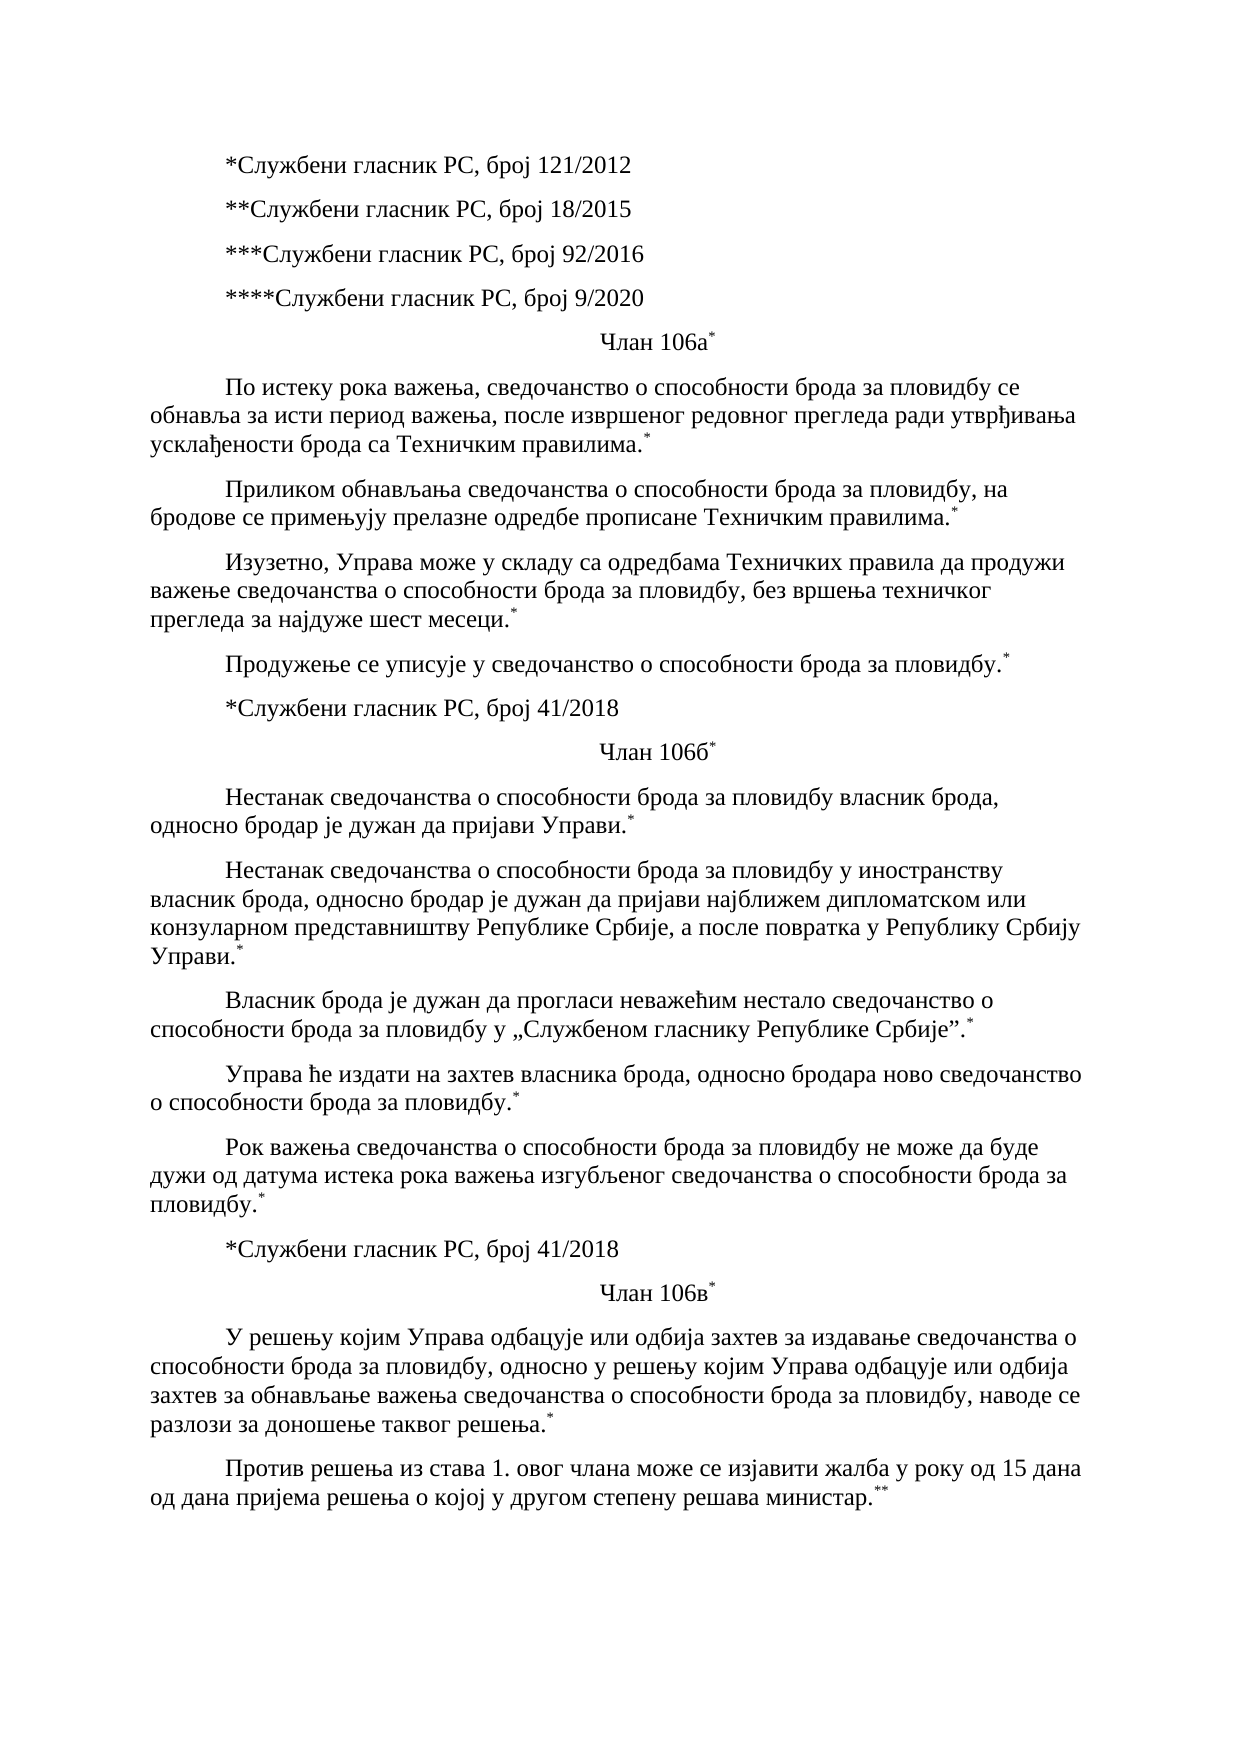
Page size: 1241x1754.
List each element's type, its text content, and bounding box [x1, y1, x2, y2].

text ***Службени гласник РС, број 92/2016 [150, 239, 1090, 267]
text Члан 106б* [150, 737, 1090, 766]
text Изузетно, Управа може у складу са одредбама Техничких правила да продужи важење сведочанства о способности брода за пловидбу, без вршења техничког прегледа за најдуже шест месеци.* [150, 547, 1090, 633]
text **Службени гласник РС, број 18/2015 [150, 194, 1090, 223]
text Члан 106в* [150, 1278, 1090, 1307]
text По истеку рока важења, сведочанство о способности брода за пловидбу се обнавља за исти период важења, после извршеног редовног прегледа ради утврђивања усклађености брода са Техничким правилима.* [150, 372, 1090, 458]
text Продужење се уписује у сведочанство о способности брода за пловидбу.* [150, 649, 1090, 677]
text Приликом обнављања сведочанства о способности брода за пловидбу, на бродове се примењују прелазне одредбе прописане Техничким правилима.* [150, 474, 1090, 531]
text *Службени гласник РС, број 41/2018 [150, 693, 1090, 722]
text У решењу којим Управа одбацује или одбија захтев за издавање сведочанства о способности брода за пловидбу, односно у решењу којим Управа одбацује или одбија захтев за обнављање важења сведочанства о способности брода за пловидбу, наводе се разлози за доношење таквог решења.* [150, 1322, 1090, 1437]
text Нестанак сведочанства о способности брода за пловидбу власник брода, односно бродар је дужан да пријави Управи.* [150, 782, 1090, 839]
text Против решења из става 1. овог члана може се изјавити жалба у року од 15 дана од дана пријема решења о којој у другом степену решава министар.** [150, 1453, 1090, 1511]
text *Службени гласник РС, број 121/2012 [150, 150, 1090, 179]
text Члан 106а* [150, 327, 1090, 356]
text Власник брода је дужан да прогласи неважећим нестало сведочанство о способности брода за пловидбу у „Службеном гласнику Републике Србије”.* [150, 986, 1090, 1043]
text Нестанак сведочанства о способности брода за пловидбу у иностранству власник брода, односно бродар је дужан да пријави најближем дипломатском или конзуларном представништву Републике Србије, а после повратка у Републику Србију Управи.* [150, 855, 1090, 970]
text *Службени гласник РС, број 41/2018 [150, 1234, 1090, 1262]
text Управа ће издати на захтев власника брода, односно бродара ново сведочанство о способности брода за пловидбу.* [150, 1059, 1090, 1116]
text Рок важења сведочанства о способности брода за пловидбу не може да буде дужи од датума истека рока важења изгубљеног сведочанства о способности брода за пловидбу.* [150, 1132, 1090, 1218]
text ****Службени гласник РС, број 9/2020 [150, 283, 1090, 312]
